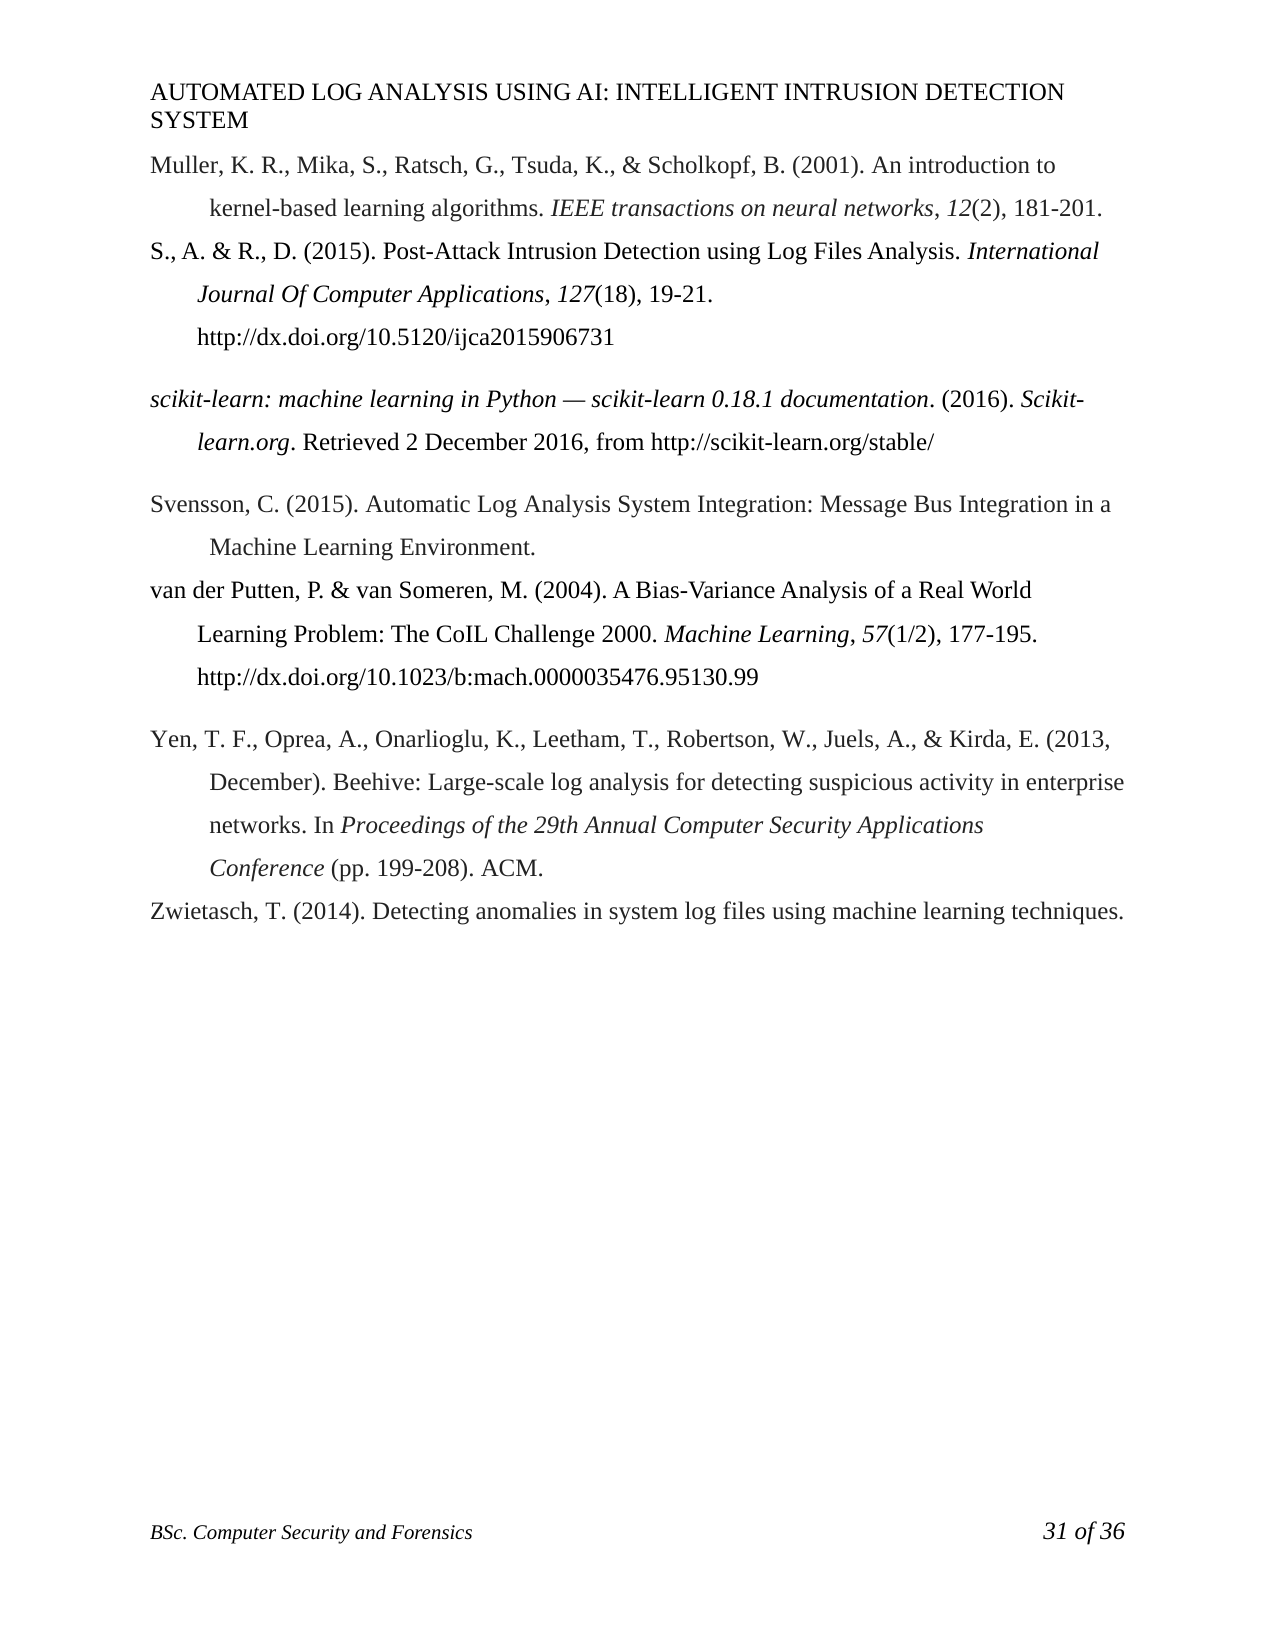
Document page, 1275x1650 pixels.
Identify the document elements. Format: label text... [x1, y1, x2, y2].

text scikit-learn: machine learning in Python — scikit-learn 0.18.1 documentation. (2016). Scikit-learn.org. Retrieved 2 December 2016, from http://scikit-learn.org/stable/ [150, 384, 1125, 456]
text van der Putten, P. & van Someren, M. (2004). A Bias-Variance Analysis of a Real World Learning Problem: The CoIL Challenge 2000. Machine Learning, 57(1/2), 177-195. http://dx.doi.org/10.1023/b:mach.0000035476.95130.99 [150, 576, 1125, 691]
text Yen, T. F., Oprea, A., Onarlioglu, K., Leetham, T., Robertson, W., Juels, A., & Kirda, E. (2013, December). Beehive: Large-scale log analysis for detecting suspicious activity in enterprise networks. In Proceedings of the 29th Annual Computer Security Applications Conference (pp. 199-208). ACM. [150, 724, 1125, 882]
text S., A. & R., D. (2015). Post-Attack Intrusion Detection using Log Files Analysis. International Journal Of Computer Applications, 127(18), 19-21. http://dx.doi.org/10.5120/ijca2015906731 [150, 236, 1125, 351]
text Muller, K. R., Mika, S., Ratsch, G., Tsuda, K., & Scholkopf, B. (2001). An introduction to kernel-based learning algorithms. IEEE transactions on neural networks, 12(2), 181-201. [150, 150, 1125, 222]
text Svensson, C. (2015). Automatic Log Analysis System Integration: Message Bus Integration in a Machine Learning Environment. [150, 489, 1125, 561]
